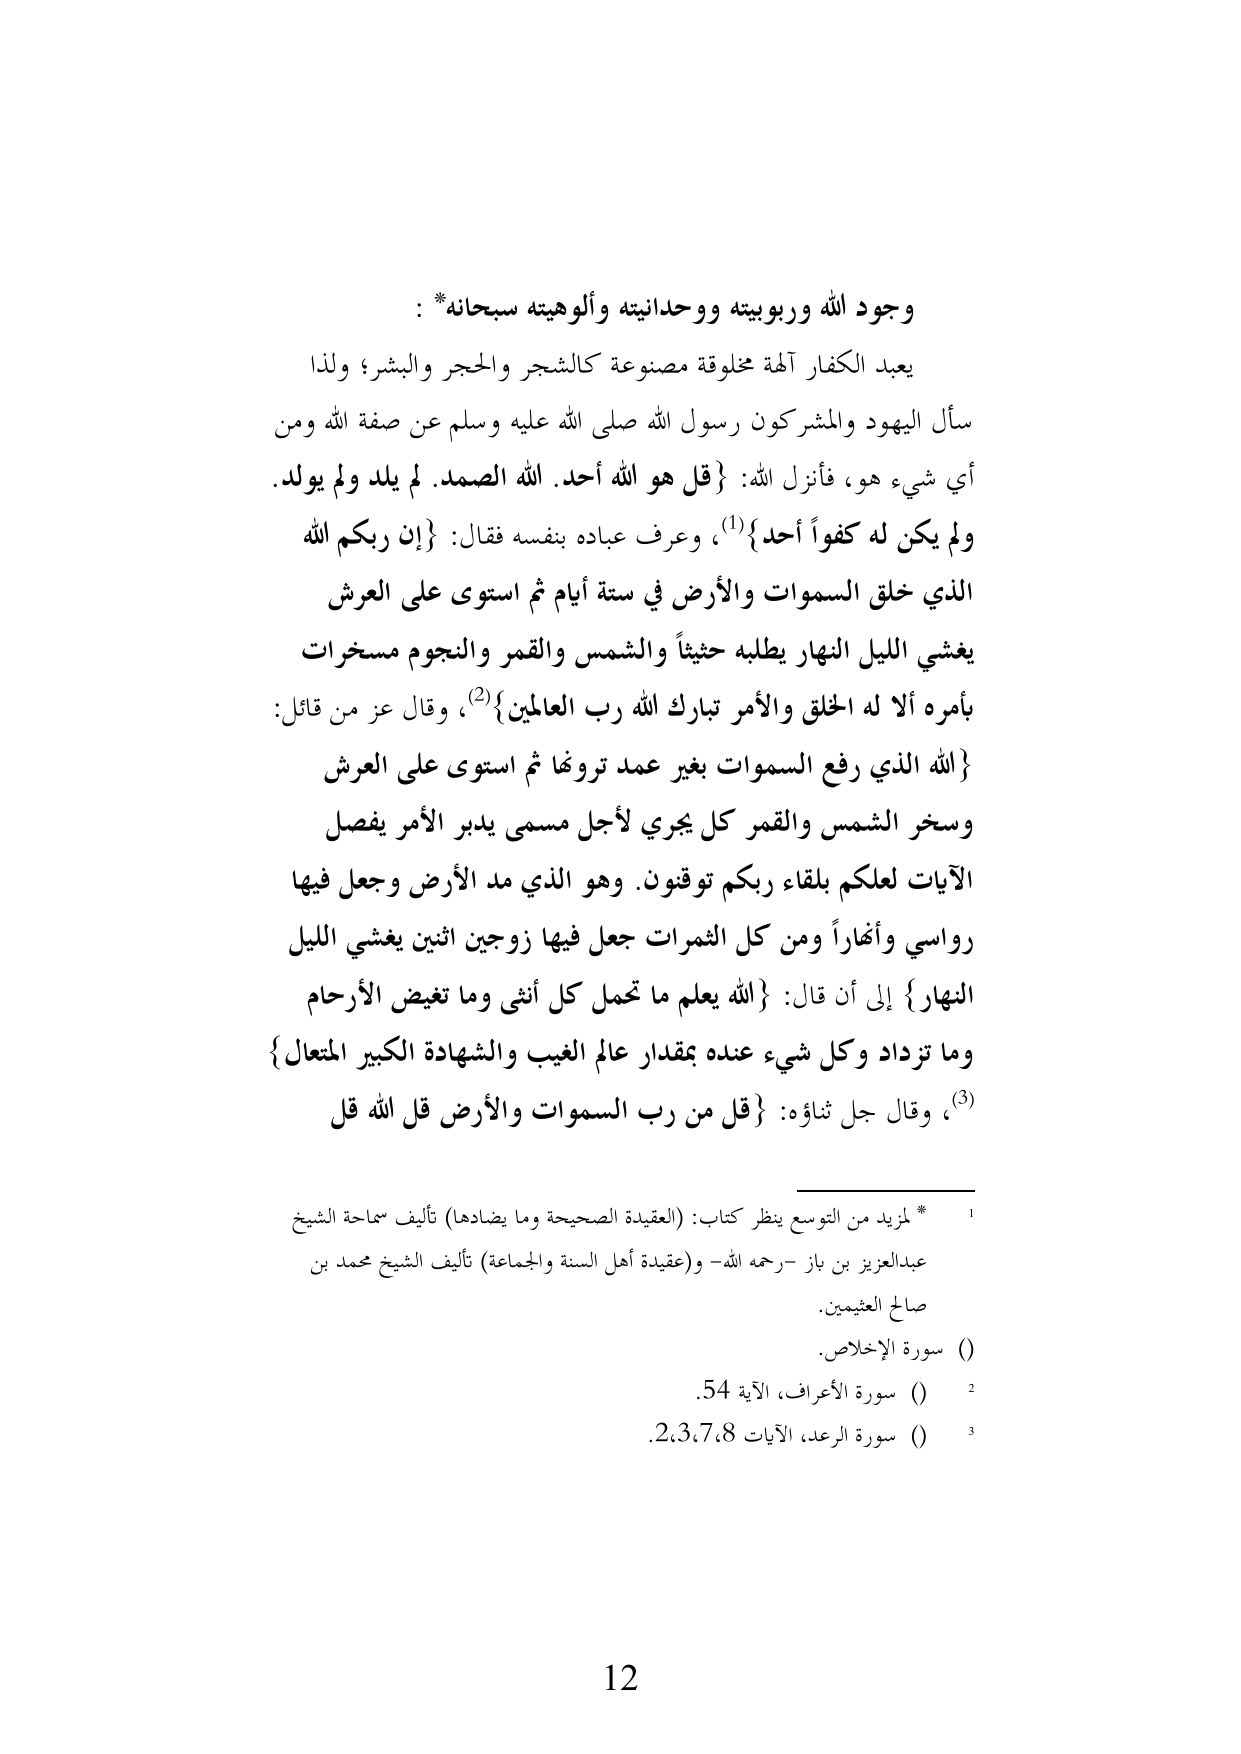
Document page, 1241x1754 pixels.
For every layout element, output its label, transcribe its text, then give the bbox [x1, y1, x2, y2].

text وجود الله وربوبيته ووحدانيته وألوهيته سبحانه* : [266, 281, 974, 338]
text يعبد الكفار آلهة مخلوقة مصنوعة كالشجر والحجر والبشر؛ ولذا سأل اليهود والمشركون رسول الله صلى الله عليه وسلم عن صفة الله ومن أي شيء هو، فأنزل الله: {قل هو الله أحد. الله الصمد. لم يلد ولم يولد. ولم يكن له كفواً أحد}()، وعرف عباده بنفسه فقال: {إن ربكم الله الذي خلق السموات والأرض في ستة أيام ثم استوى على العرش يغشي الليل النهار يطلبه حثيثاً والشمس والقمر والنجوم مسخرات بأمره ألا له الخلق والأمر تبارك الله رب العالمين}()، وقال عز من قائل: {الله الذي رفع السموات بغير عمد ترونها ثم استوى على العرش وسخر الشمس والقمر كل يجري لأجل مسمى يدبر الأمر يفصل الآيات لعلكم بلقاء ربكم توقنون. وهو الذي مد الأرض وجعل فيها رواسي وأنهاراً ومن كل الثمرات جعل فيها زوجين اثنين يغشي الليل النهار} إلى أن قال: {الله يعلم ما تحمل كل أنثى وما تغيض الأرحام وما تزداد وكل شيء عنده بمقدار عالم الغيب والشهادة الكبير المتعال}()، وقال جل ثناؤه: {قل من رب السموات والأرض قل الله قل أفاتخذتم من دونه أولياء لا يملكون لأنفسهم نفعاً ولاضراً قل هل يستوي الأعمى والبصير أم هل تستوي الظلمات والنور أم جعلوا لله شركاء خلقوا كخلقه فتشابه الخلق عليهم قل الله خالق كل شيء وهو الواحد القهار}(). [266, 338, 974, 1140]
